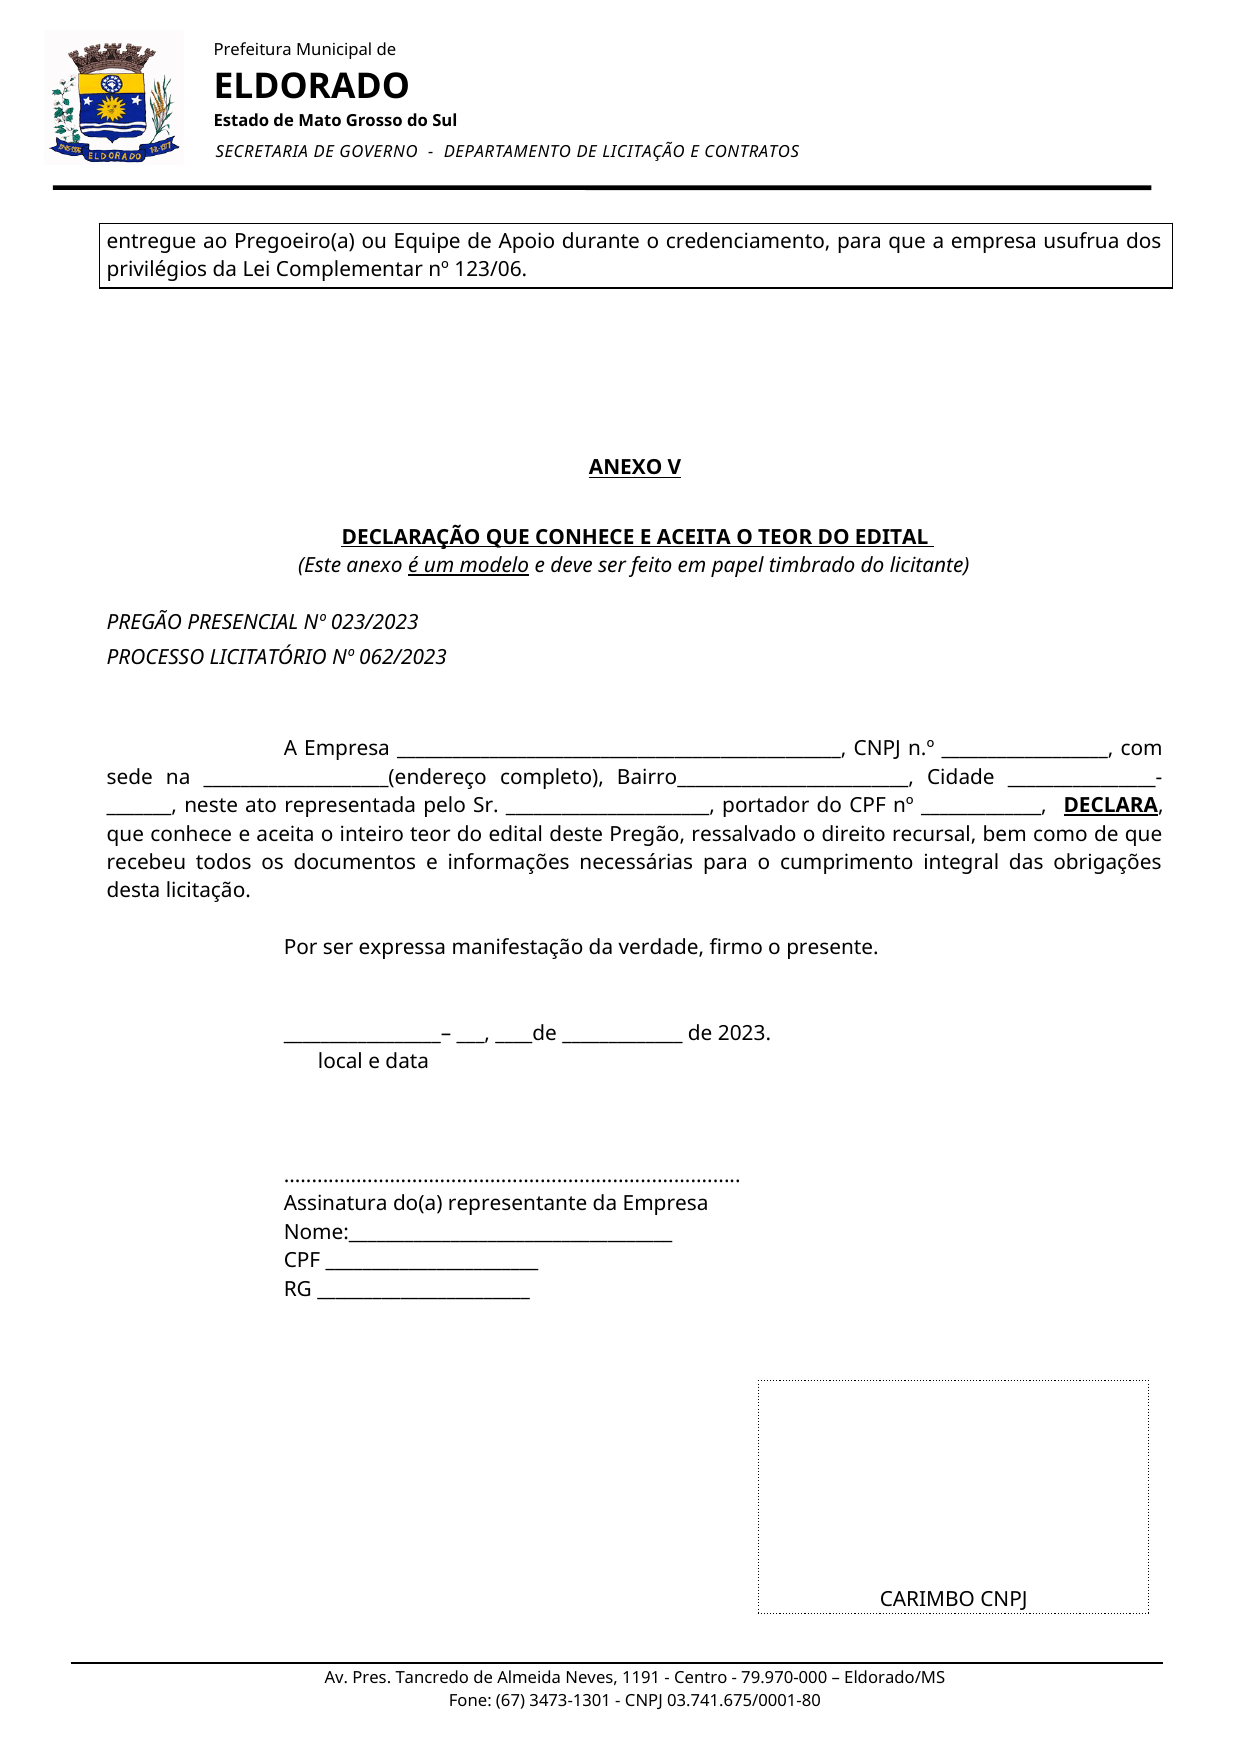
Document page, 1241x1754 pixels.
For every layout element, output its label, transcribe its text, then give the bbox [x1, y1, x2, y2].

text local e data [106, 1046, 1163, 1074]
text (Este anexo é um modelo e deve ser feito em papel timbrado do licitante) [106, 550, 1163, 579]
text Nome:___________________________________ [106, 1217, 1163, 1245]
subtitle PREGÃO PRESENCIAL Nº 023/2023 [106, 607, 1163, 636]
text _________________– ___, ____de _____________ de 2023. [106, 1018, 1163, 1046]
table_header CARIMBO CNPJ [758, 1380, 1149, 1613]
subtitle PROCESSO LICITATÓRIO Nº 062/2023 [106, 642, 1163, 670]
picture [43, 30, 184, 165]
text Assinatura do(a) representante da Empresa [106, 1188, 1163, 1217]
text CPF _______________________ [106, 1245, 1163, 1274]
text DECLARAÇÃO QUE CONHECE E ACEITA O TEOR DO EDITAL [106, 522, 1163, 550]
text ANEXO V [106, 452, 1163, 481]
text Por ser expressa manifestação da verdade, firmo o presente. [106, 932, 1163, 961]
text A Empresa ________________________________________________, CNPJ n.º __________________, com sede na ____________________(endereço completo), Bairro_________________________, Cidade ________________-_______, neste ato representada pelo Sr. ______________________, portador do CPF nº _____________, DECLARA, que conhece e aceita o inteiro teor do edital deste Pregão, ressalvado o direito recursal, bem como de que recebeu todos os documentos e informações necessárias para o cumprimento integral das obrigações desta licitação. [106, 733, 1163, 904]
text RG _______________________ [106, 1274, 1163, 1302]
text .................................................................................. [106, 1160, 1163, 1188]
